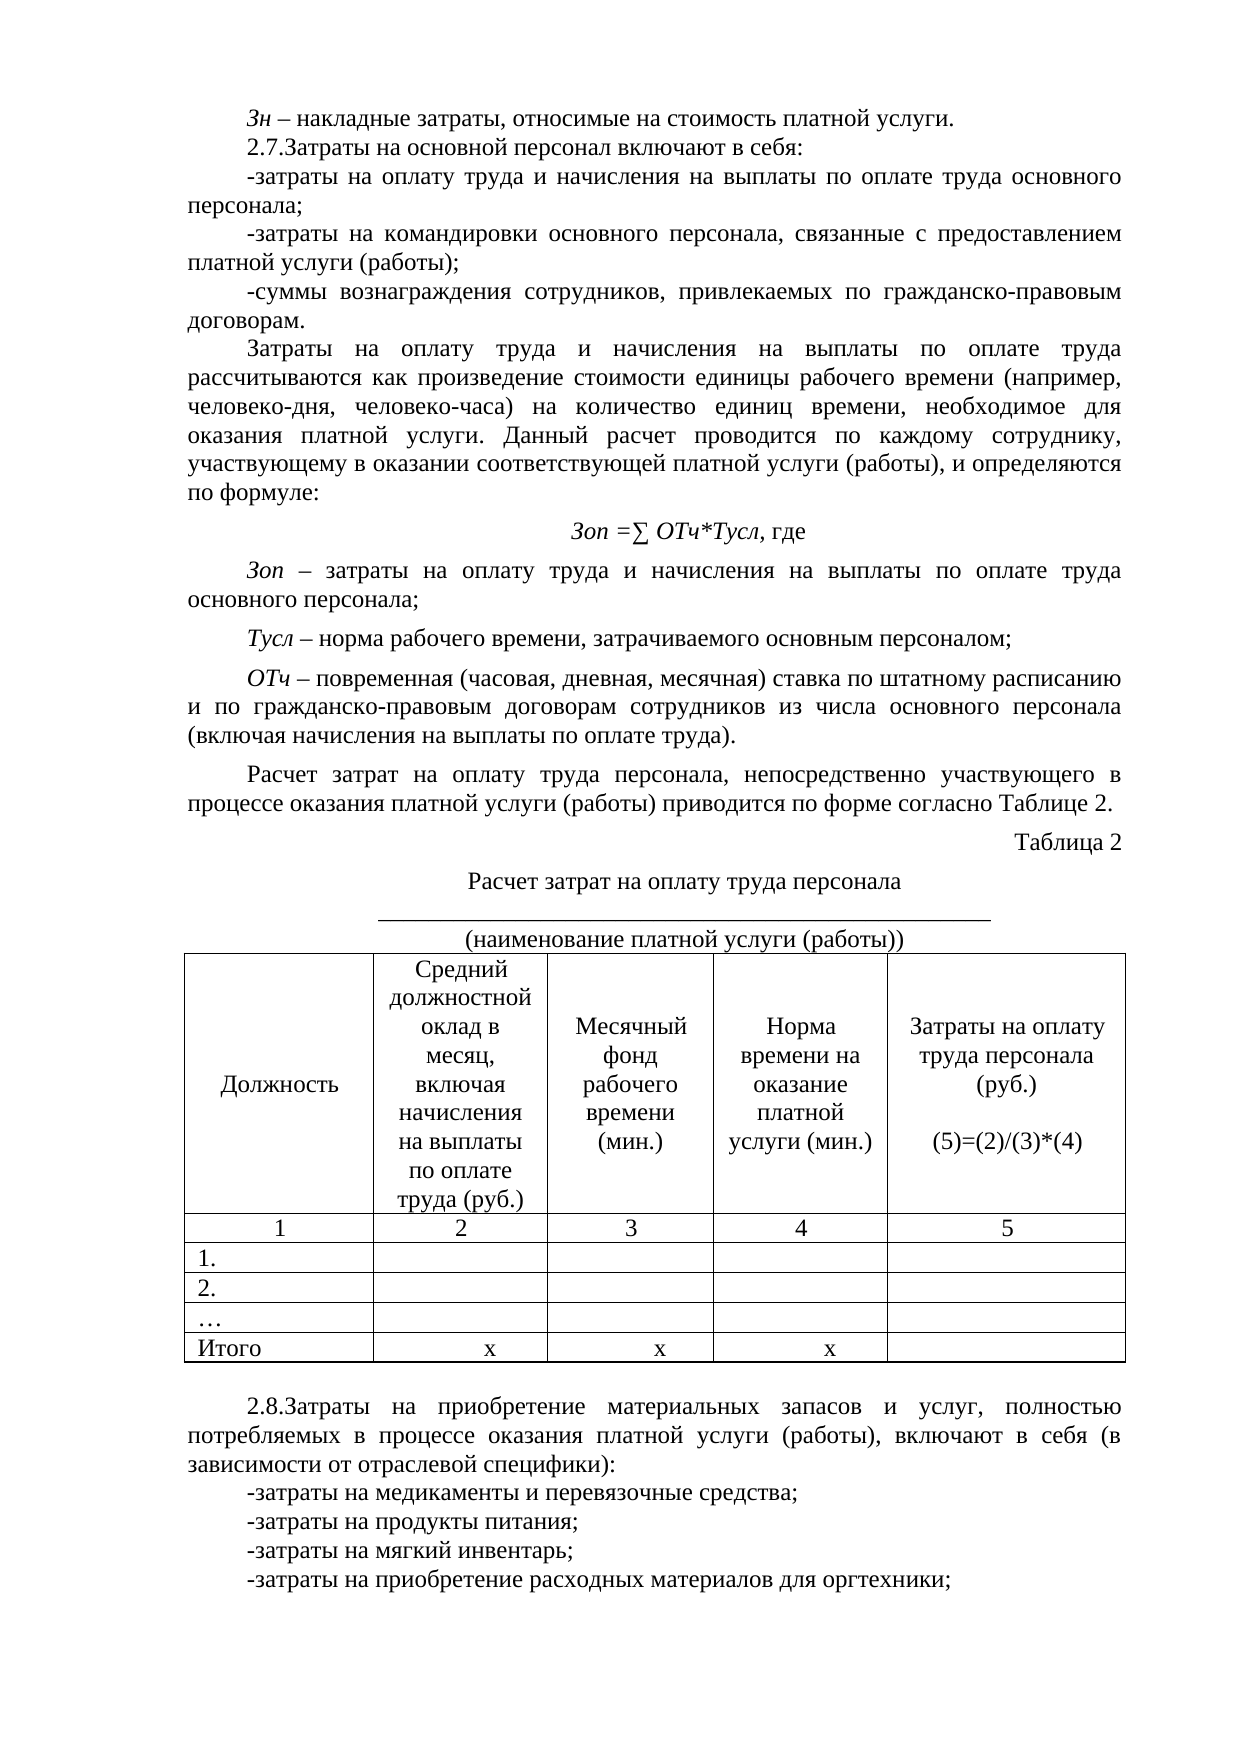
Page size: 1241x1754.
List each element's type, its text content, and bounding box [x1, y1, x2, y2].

text Зоп – затраты на оплату труда и начисления на выплаты по оплате труда основного персонала; [187, 556, 1122, 613]
text Расчет затрат на оплату труда персонала [187, 866, 1122, 895]
table_header Затраты на оплату труда персонала (руб.) (5)=(2)/(3)*(4) [888, 954, 1125, 1212]
table_cell [374, 1303, 547, 1332]
text 2.8.Затраты на приобретение материальных запасов и услуг, полностью потребляемых в процессе оказания платной услуги (работы), включают в себя (в зависимости от отраслевой специфики): [187, 1391, 1122, 1477]
text Таблица 2 [187, 827, 1122, 856]
table_cell Итого [185, 1333, 373, 1361]
text -затраты на оплату труда и начисления на выплаты по оплате труда основного персонала; [187, 161, 1122, 218]
table_cell [888, 1303, 1125, 1332]
table_cell 3 [548, 1214, 713, 1242]
table_header Норма времени на оказание платной услуги (мин.) [714, 954, 887, 1212]
table_cell [548, 1273, 713, 1302]
text -затраты на мягкий инвентарь; [187, 1535, 1122, 1564]
text Затраты на оплату труда и начисления на выплаты по оплате труда рассчитываются как произведение стоимости единицы рабочего времени (например, человеко-дня, человеко-часа) на количество единиц времени, необходимое для оказания платной услуги. Данный расчет проводится по каждому сотруднику, участвующему в оказании соответствующей платной услуги (работы), и определяются по формуле: [187, 333, 1122, 506]
table_header Средний должностной оклад в месяц, включая начисления на выплаты по оплате труда (руб.) [374, 954, 547, 1212]
text -затраты на командировки основного персонала, связанные с предоставлением платной услуги (работы); [187, 218, 1122, 276]
table_cell 1. [185, 1243, 373, 1272]
table_cell [888, 1273, 1125, 1302]
table_cell [374, 1243, 547, 1272]
table_cell [714, 1243, 887, 1272]
table_cell [548, 1303, 713, 1332]
text ОТч – повременная (часовая, дневная, месячная) ставка по штатному расписанию и по гражданско-правовым договорам сотрудников из числа основного персонала (включая начисления на выплаты по оплате труда). [187, 663, 1122, 749]
text _________________________________________________ [187, 895, 1122, 924]
table_cell 4 [714, 1214, 887, 1242]
table_cell х [374, 1333, 547, 1361]
text -затраты на продукты питания; [187, 1506, 1122, 1535]
table_cell [714, 1303, 887, 1332]
table_header Должность [185, 954, 373, 1212]
table_cell 2 [374, 1214, 547, 1242]
table_cell [548, 1243, 713, 1272]
table_cell 1 [185, 1214, 373, 1242]
text Зоп =∑ ОТч*Тусл, где [225, 516, 1093, 545]
text Тусл – норма рабочего времени, затрачиваемого основным персоналом; [187, 623, 1122, 652]
text Расчет затрат на оплату труда персонала, непосредственно участвующего в процессе оказания платной услуги (работы) приводится по форме согласно Таблице 2. [187, 759, 1122, 817]
text -затраты на приобретение расходных материалов для оргтехники; [187, 1564, 1122, 1592]
table_cell 2. [185, 1273, 373, 1302]
table_cell [888, 1333, 1125, 1361]
table_header Месячный фонд рабочего времени (мин.) [548, 954, 713, 1212]
table_cell [888, 1243, 1125, 1272]
text (наименование платной услуги (работы)) [187, 924, 1122, 953]
text 2.7.Затраты на основной персонал включают в себя: [187, 132, 1122, 161]
text Зн – накладные затраты, относимые на стоимость платной услуги. [187, 103, 1122, 132]
table_cell х [548, 1333, 713, 1361]
table_cell 5 [888, 1214, 1125, 1242]
table_cell х [714, 1333, 887, 1361]
text -затраты на медикаменты и перевязочные средства; [187, 1477, 1122, 1506]
table_cell [374, 1273, 547, 1302]
text -суммы вознаграждения сотрудников, привлекаемых по гражданско-правовым договорам. [187, 276, 1122, 333]
table_cell [714, 1273, 887, 1302]
table_cell … [185, 1303, 373, 1332]
